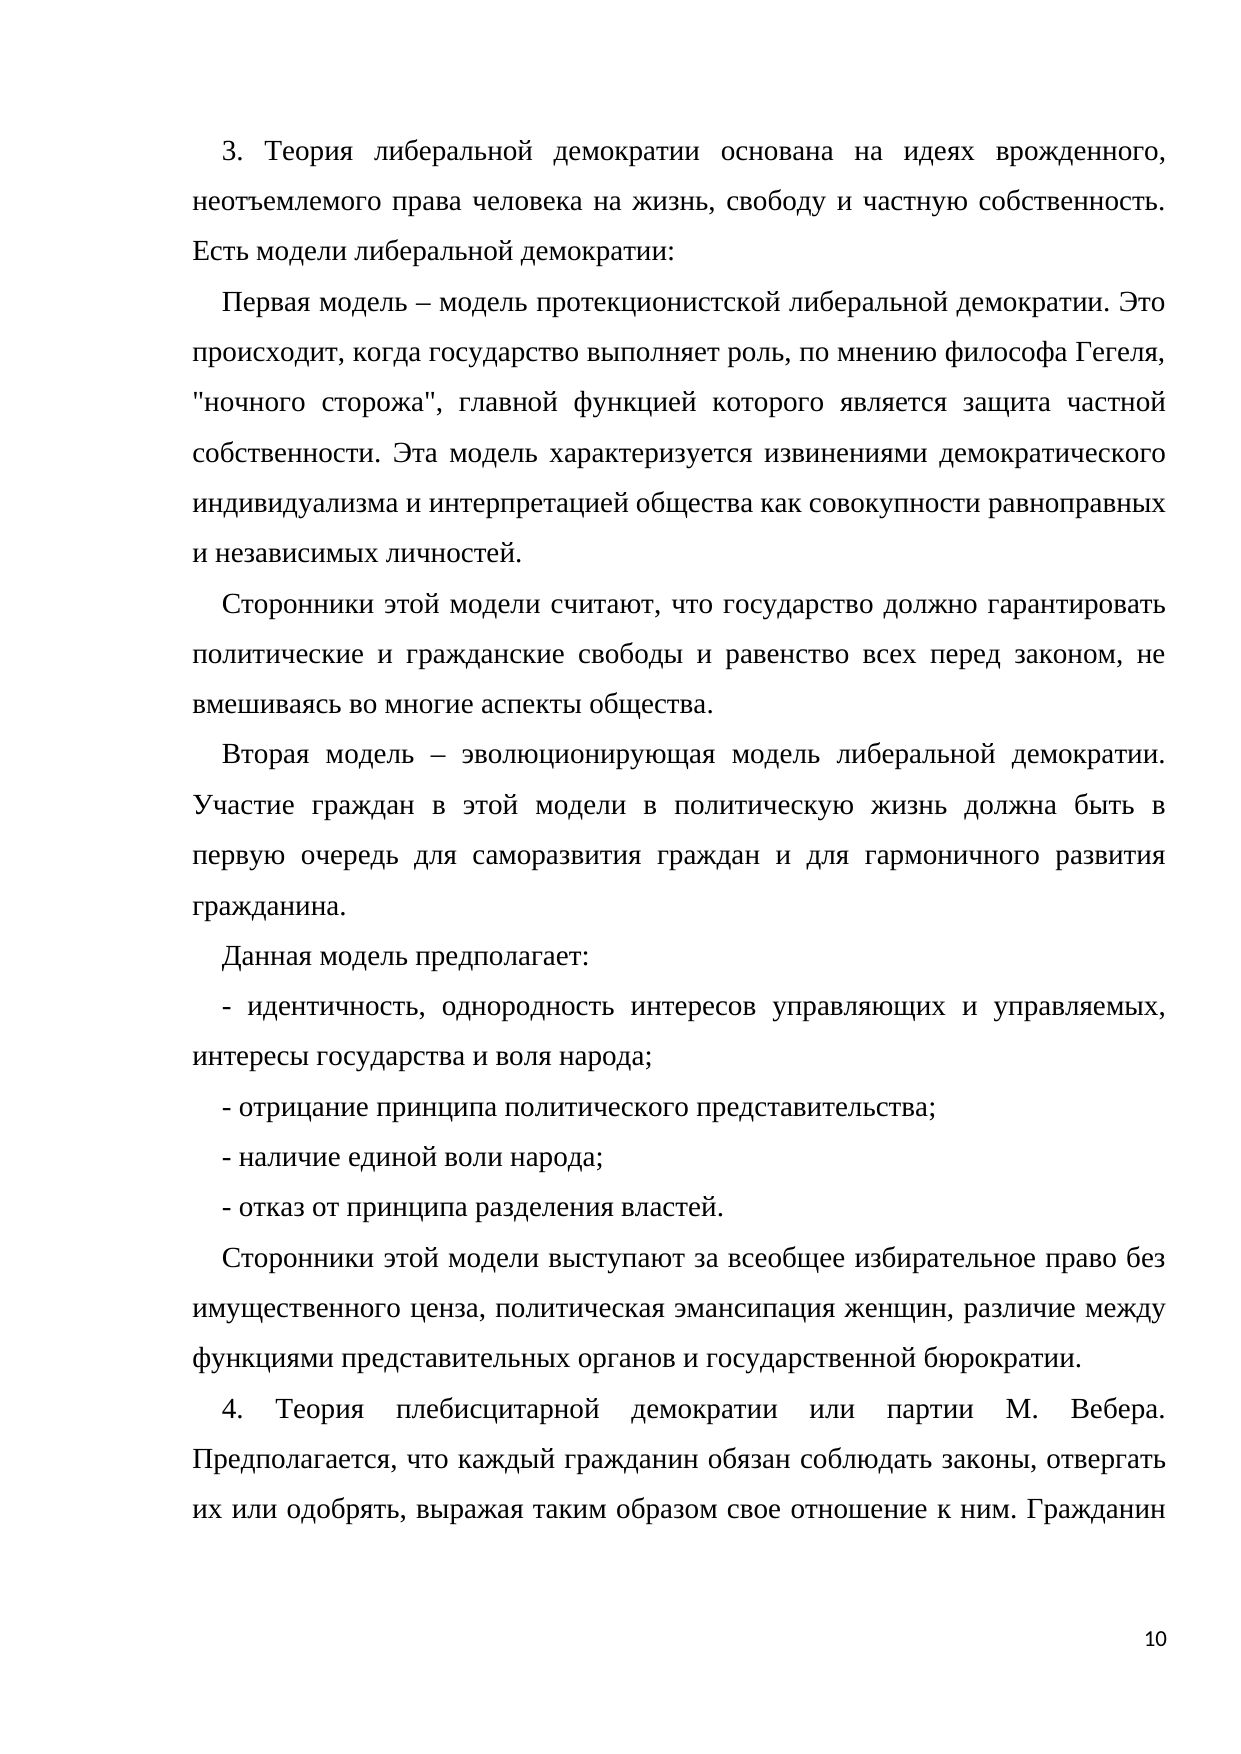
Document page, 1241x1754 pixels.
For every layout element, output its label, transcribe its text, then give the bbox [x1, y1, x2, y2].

text Первая модель – модель протекционистской либеральной демократии. Это происходит, когда государство выполняет роль, по мнению философа Гегеля, "ночного сторожа", главной функцией которого является защита частной собственности. Эта модель характеризуется извинениями демократического индивидуализма и интерпретацией общества как совокупности равноправных и независимых личностей. [192, 284, 1167, 569]
text - наличие единой воли народа; [192, 1139, 1167, 1173]
text Данная модель предполагает: [192, 938, 1167, 971]
text - отрицание принципа политического представительства; [192, 1089, 1167, 1122]
text - идентичность, однородность интересов управляющих и управляемых, интересы государства и воля народа; [192, 988, 1167, 1072]
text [192, 1391, 1167, 1525]
text Вторая модель – эволюционирующая модель либеральной демократии. Участие граждан в этой модели в политическую жизнь должна быть в первую очередь для саморазвития граждан и для гармоничного развития гражданина. [192, 737, 1167, 921]
text 3. Теория либеральной демократии основана на идеях врожденного, неотъемлемого права человека на жизнь, свободу и частную собственность. Есть модели либеральной демократии: [192, 133, 1167, 267]
text Сторонники этой модели считают, что государство должно гарантировать политические и гражданские свободы и равенство всех перед законом, не вмешиваясь во многие аспекты общества. [192, 586, 1167, 720]
text - отказ от принципа разделения властей. [192, 1189, 1167, 1223]
text Сторонники этой модели выступают за всеобщее избирательное право без имущественного ценза, политическая эмансипация женщин, различие между функциями представительных органов и государственной бюрократии. [192, 1240, 1167, 1374]
